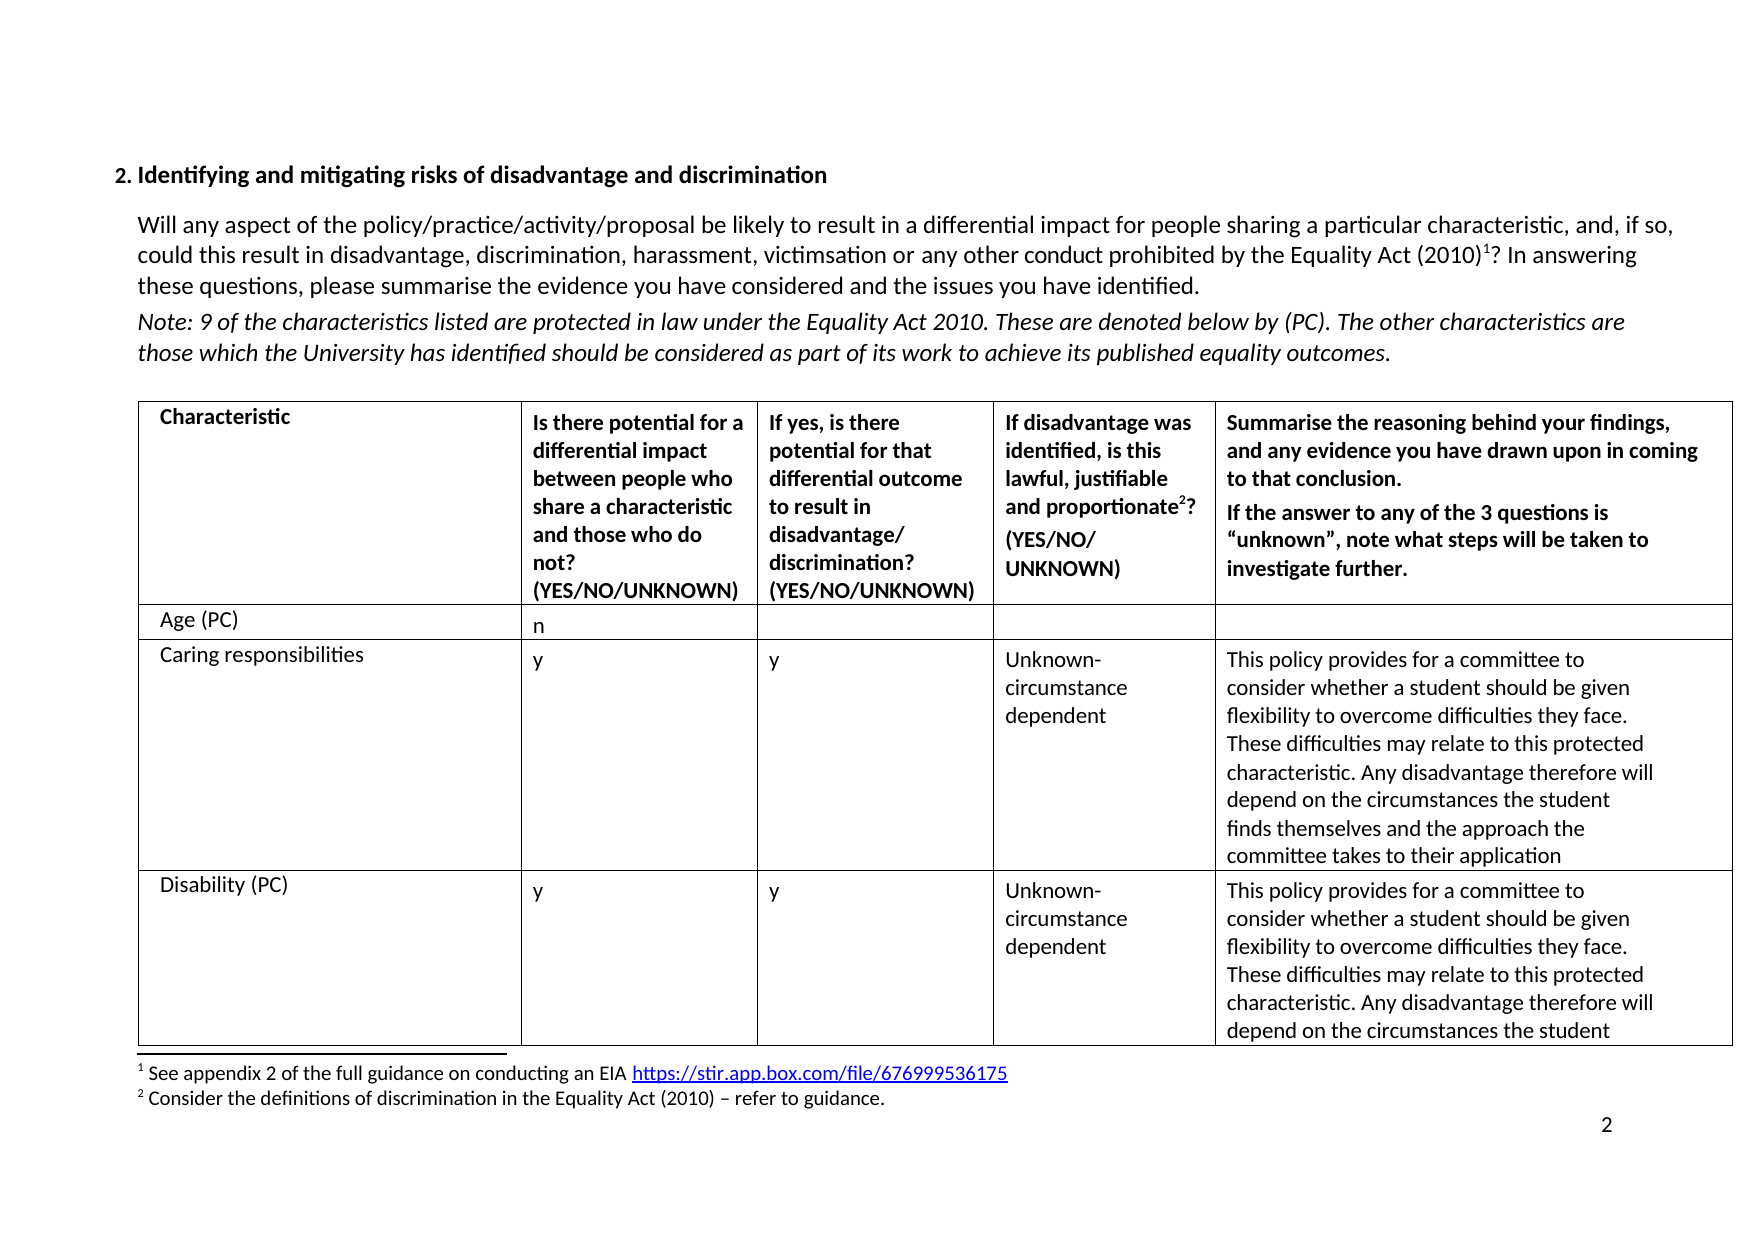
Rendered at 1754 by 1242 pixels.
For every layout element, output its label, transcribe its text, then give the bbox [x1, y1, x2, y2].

table_cell Caring responsibilities [139, 640, 521, 870]
table_header If yes, is there potential for that differential outcome to result in disadvantage/ discrimination? (YES/NO/UNKNOWN) [758, 402, 993, 604]
table_cell Age (PC) [139, 605, 521, 639]
table_header Is there potential for a differential impact between people who share a characteristic and those who do not? (YES/NO/UNKNOWN) [522, 402, 757, 604]
table_cell Disability (PC) [139, 871, 521, 1044]
table_cell n [522, 605, 757, 639]
table_cell Unknown- circumstance dependent [994, 640, 1215, 870]
table_cell [994, 605, 1215, 639]
table_header Summarise the reasoning behind your findings, and any evidence you have drawn upon in coming to that conclusion. If the answer to any of the 3 questions is “unknown”, note what steps will be taken to investigate further. [1216, 402, 1732, 604]
table_cell [1216, 605, 1732, 639]
table_header Characteristic [139, 402, 521, 604]
list Identifying and mitigating risks of disadvantage and discrimination [114, 159, 1612, 190]
table_header If disadvantage was identified, is this lawful, justifiable and proportionate? (YES/NO/ UNKNOWN) [994, 402, 1215, 604]
table_cell y [522, 640, 757, 870]
table_cell y [758, 640, 993, 870]
table_cell y [758, 871, 993, 1044]
text Will any aspect of the policy/practice/activity/proposal be likely to result in a differential impact for people sharing a particular characteristic, and, if so, could this result in disadvantage, discrimination, harassment, victimsation or any other conduct prohibited by the Equality Act (2010)? In answering these questions, please summarise the evidence you have considered and the issues you have identified. [137, 209, 1677, 301]
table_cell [1216, 871, 1732, 1044]
table_cell [758, 605, 993, 639]
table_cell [994, 871, 1215, 1044]
table_cell y [522, 871, 757, 1044]
text Note: 9 of the characteristics listed are protected in law under the Equality Act 2010. These are denoted below by (PC). The other characteristics are those which the University has identified should be considered as part of its work to achieve its published equality outcomes. [137, 306, 1662, 367]
